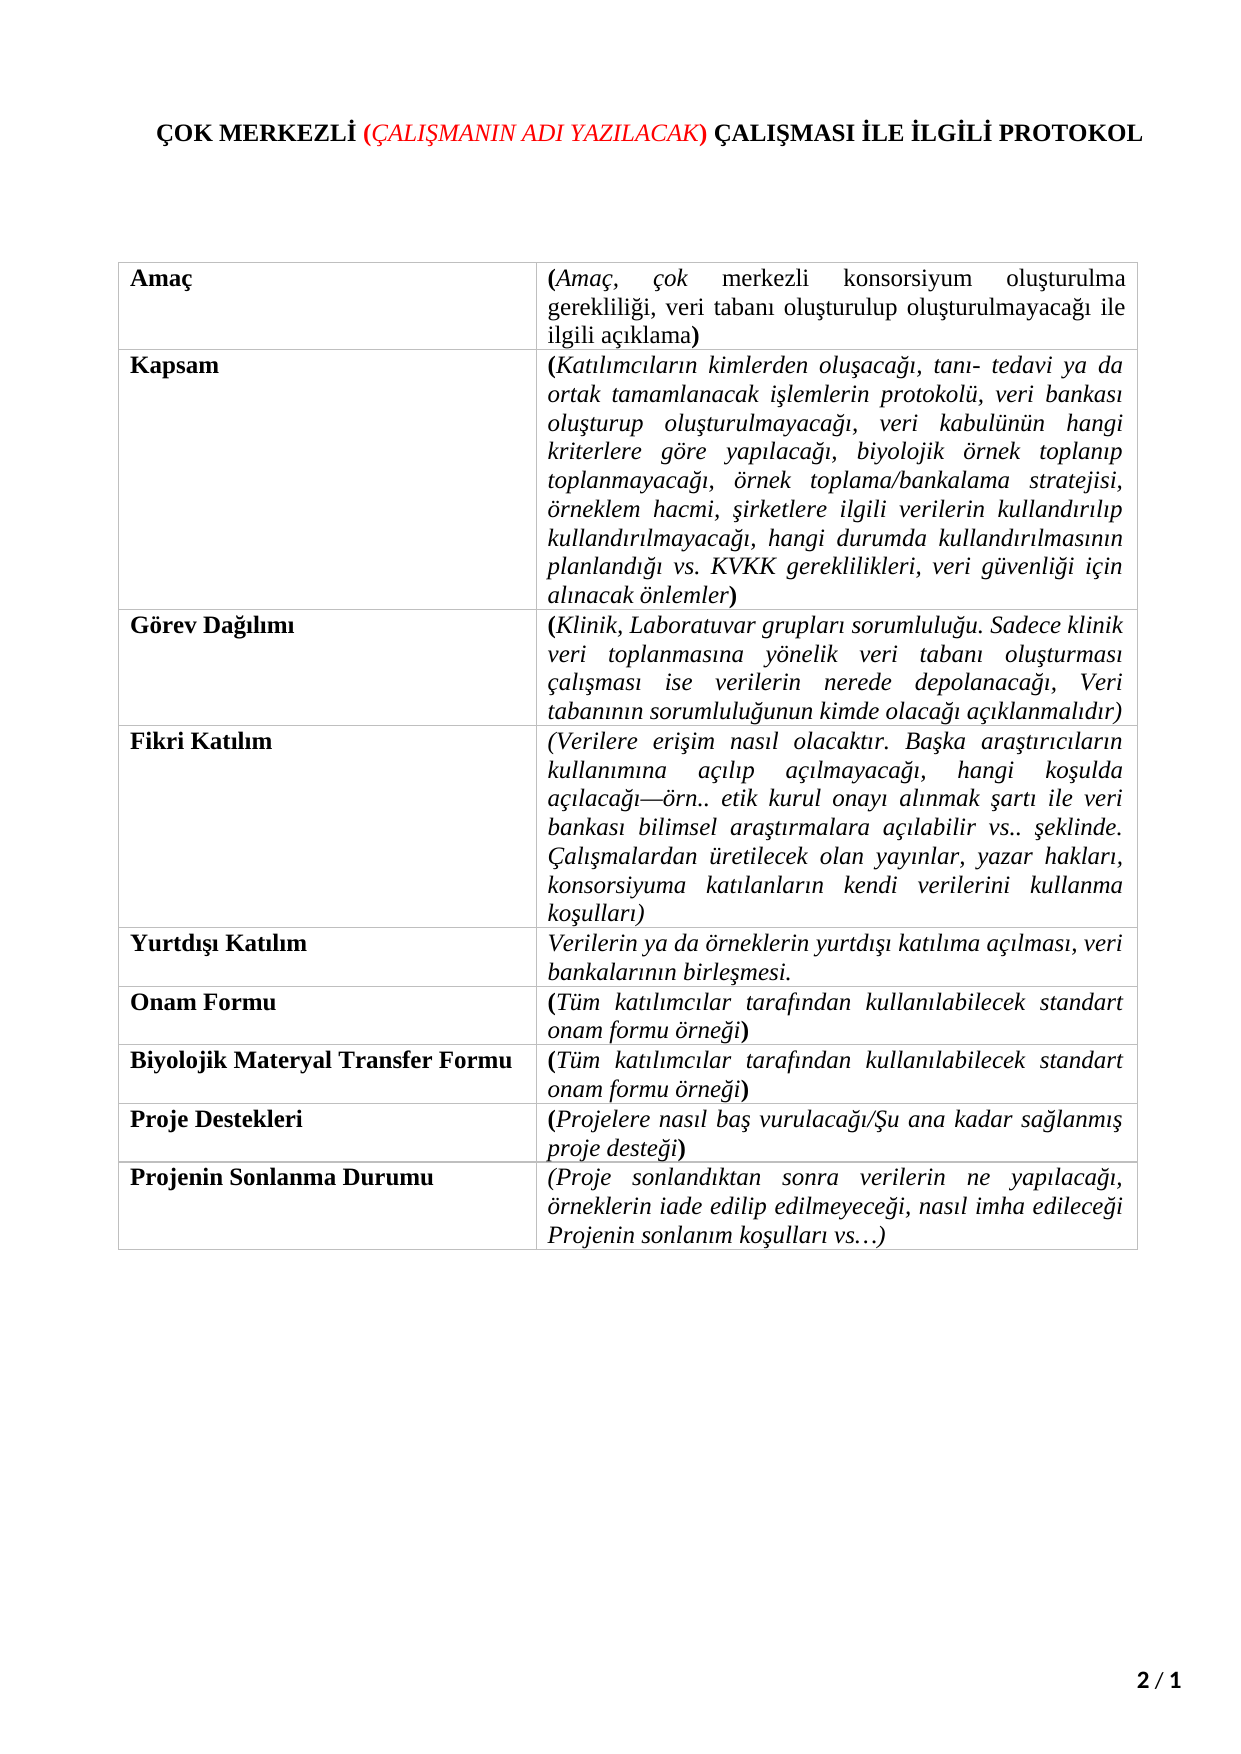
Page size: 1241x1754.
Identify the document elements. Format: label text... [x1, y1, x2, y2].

table_cell (Proje sonlandıktan sonra verilerin ne yapılacağı, örneklerin iade edilip edilmeyeceği, nasıl imha edileceği Projenin sonlanım koşulları vs…) [537, 1163, 1137, 1249]
table_header Amaç [119, 263, 536, 349]
table_cell Projenin Sonlanma Durumu [119, 1163, 536, 1249]
table_cell Görev Dağılımı [119, 610, 536, 725]
table_cell Proje Destekleri [119, 1104, 536, 1161]
table_cell (Katılımcıların kimlerden oluşacağı, tanı- tedavi ya da ortak tamamlanacak işlemlerin protokolü, veri bankası oluşturup oluşturulmayacağı, veri kabulünün hangi kriterlere göre yapılacağı, biyolojik örnek toplanıp toplanmayacağı, örnek toplama/bankalama stratejisi, örneklem hacmi, şirketlere ilgili verilerin kullandırılıp kullandırılmayacağı, hangi durumda kullandırılmasının planlandığı vs. KVKK gereklilikleri, veri güvenliği için alınacak önlemler) [537, 350, 1137, 609]
table_cell (Tüm katılımcılar tarafından kullanılabilecek standart onam formu örneği) [537, 1045, 1137, 1103]
table_cell (Tüm katılımcılar tarafından kullanılabilecek standart onam formu örneği) [537, 987, 1137, 1044]
table_cell (Projelere nasıl baş vurulacağı/Şu ana kadar sağlanmış proje desteği) [537, 1104, 1137, 1161]
text ÇOK MERKEZLİ (ÇALIŞMANIN ADI YAZILACAK) ÇALIŞMASI İLE İLGİLİ PROTOKOL [118, 118, 1181, 147]
table_cell (Klinik, Laboratuvar grupları sorumluluğu. Sadece klinik veri toplanmasına yönelik veri tabanı oluşturması çalışması ise verilerin nerede depolanacağı, Veri tabanının sorumluluğunun kimde olacağı açıklanmalıdır) [537, 610, 1137, 725]
table_cell Yurtdışı Katılım [119, 928, 536, 986]
table_cell Onam Formu [119, 987, 536, 1044]
table_cell Fikri Katılım [119, 726, 536, 927]
table_cell Biyolojik Materyal Transfer Formu [119, 1045, 536, 1103]
table_cell Verilerin ya da örneklerin yurtdışı katılıma açılması, veri bankalarının birleşmesi. [537, 928, 1137, 986]
table_header (Amaç, çok merkezli konsorsiyum oluşturulma gerekliliği, veri tabanı oluşturulup oluşturulmayacağı ile ilgili açıklama) [537, 263, 1137, 349]
table_cell Kapsam [119, 350, 536, 609]
table_cell (Verilere erişim nasıl olacaktır. Başka araştırıcıların kullanımına açılıp açılmayacağı, hangi koşulda açılacağı—örn.. etik kurul onayı alınmak şartı ile veri bankası bilimsel araştırmalara açılabilir vs.. şeklinde. Çalışmalardan üretilecek olan yayınlar, yazar hakları, konsorsiyuma katılanların kendi verilerini kullanma koşulları) [537, 726, 1137, 927]
